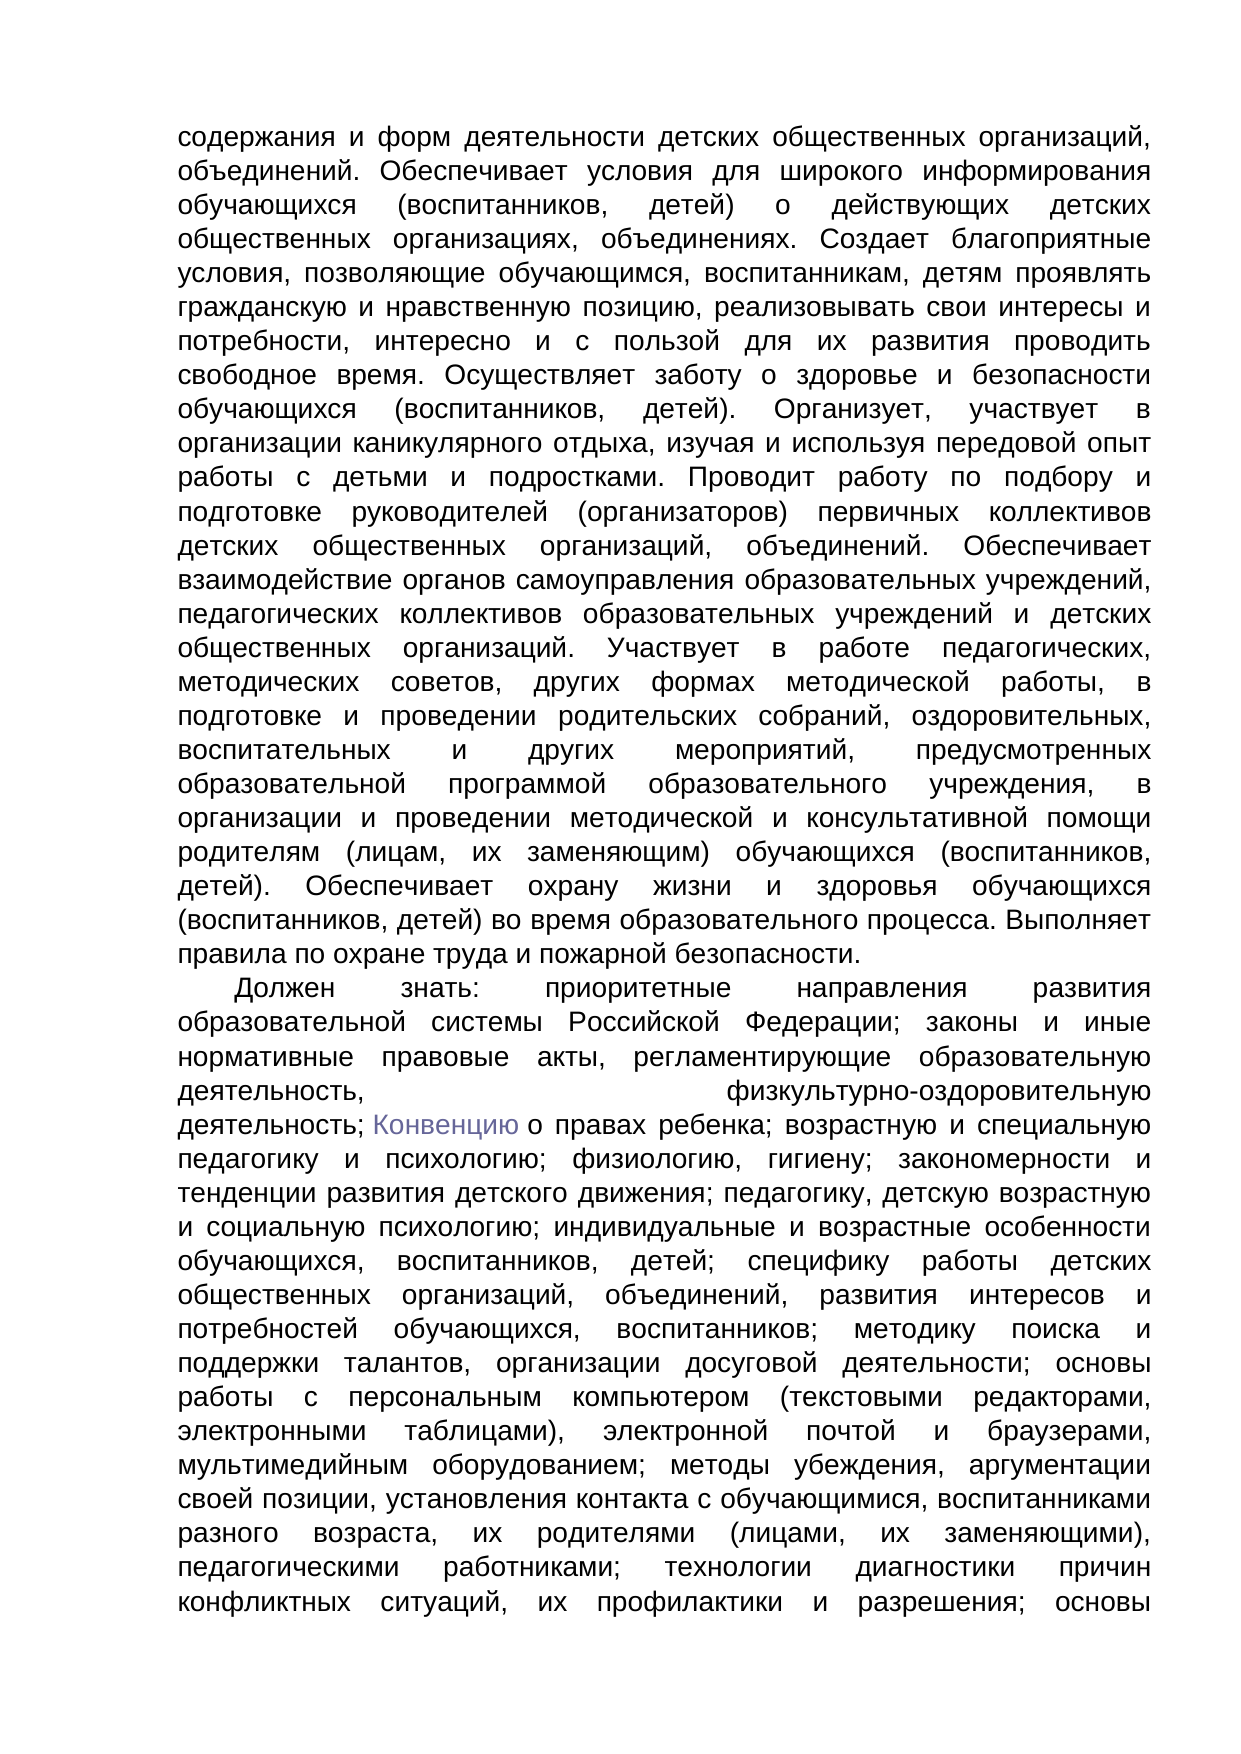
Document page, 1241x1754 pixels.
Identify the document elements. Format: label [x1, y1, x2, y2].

text [177, 970, 1152, 1617]
text [177, 118, 1152, 970]
